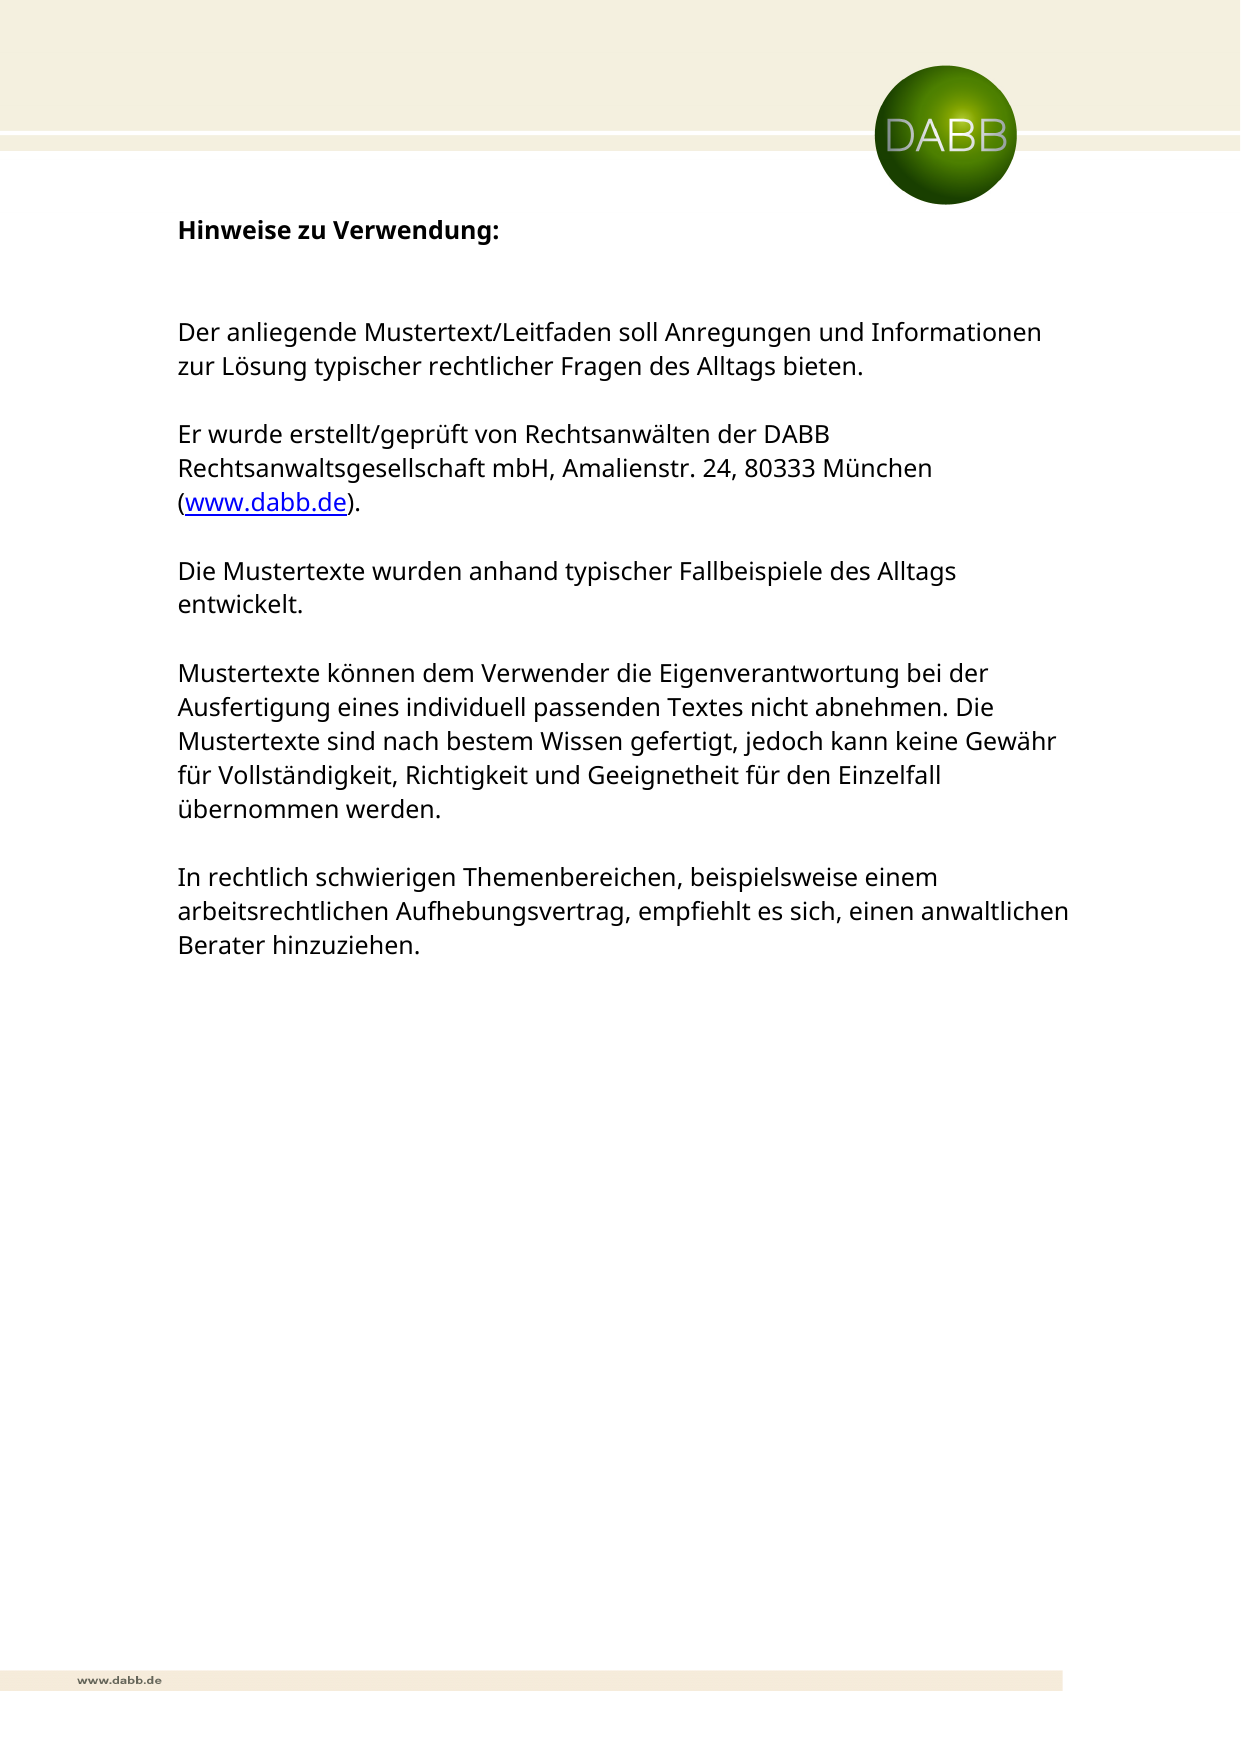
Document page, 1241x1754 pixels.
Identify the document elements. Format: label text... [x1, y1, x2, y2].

text Die Mustertexte wurden anhand typischer Fallbeispiele des Alltags entwickelt. [177, 553, 1074, 621]
text Hinweise zu Verwendung: [177, 213, 1074, 247]
text Er wurde erstellt/geprüft von Rechtsanwälten der DABB Rechtsanwaltsgesellschaft mbH, Amalienstr. 24, 80333 München (www.dabb.de). [177, 417, 1074, 519]
picture [0, 1670, 1063, 1691]
picture [0, 0, 1241, 213]
text Der anliegende Mustertext/Leitfaden soll Anregungen und Informationen zur Lösung typischer rechtlicher Fragen des Alltags bieten. [177, 315, 1074, 383]
text In rechtlich schwierigen Themenbereichen, beispielsweise einem arbeitsrechtlichen Aufhebungsvertrag, empfiehlt es sich, einen anwaltlichen Berater hinzuziehen. [177, 860, 1074, 962]
text Mustertexte können dem Verwender die Eigenverantwortung bei der Ausfertigung eines individuell passenden Textes nicht abnehmen. Die Mustertexte sind nach bestem Wissen gefertigt, jedoch kann keine Gewähr für Vollständigkeit, Richtigkeit und Geeignetheit für den Einzelfall übernommen werden. [177, 655, 1074, 826]
